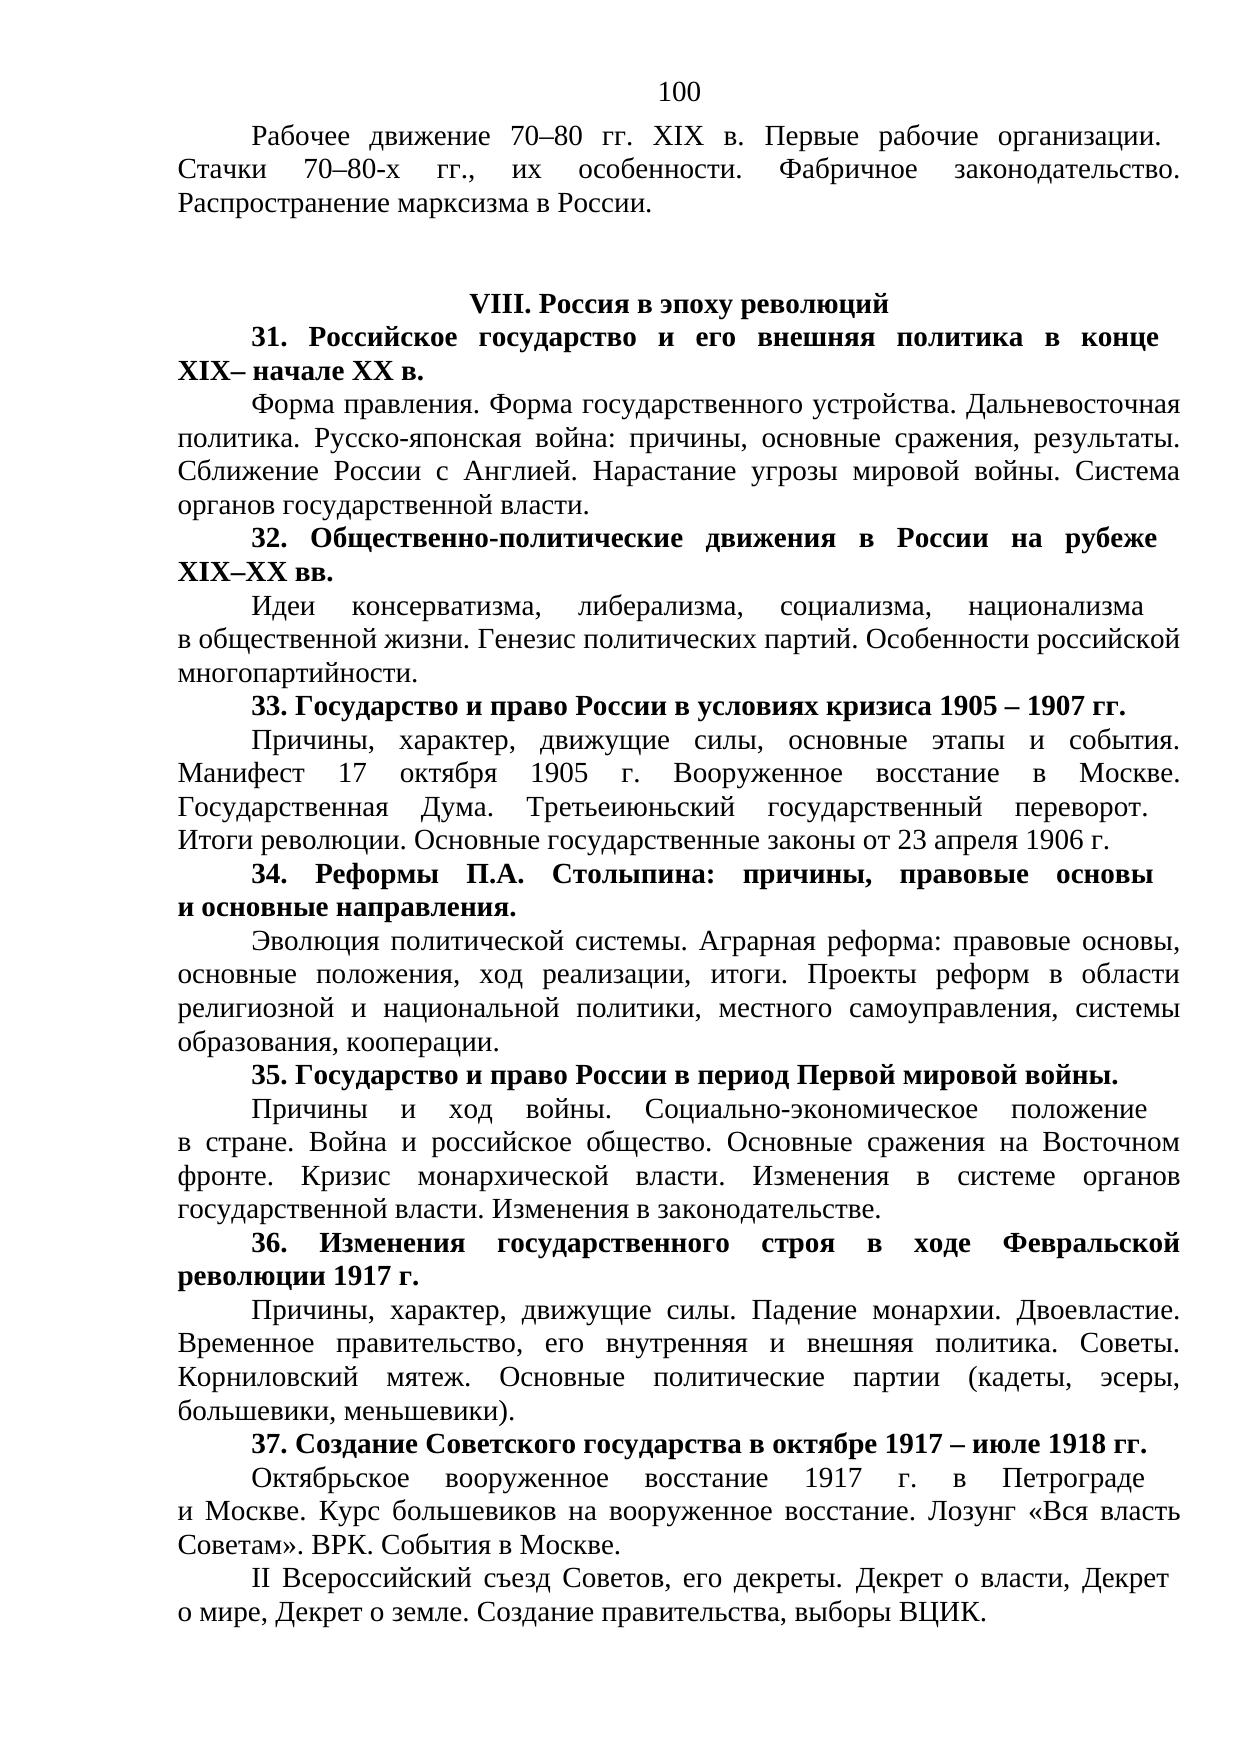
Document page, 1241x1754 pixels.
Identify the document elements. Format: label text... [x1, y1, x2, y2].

text II Всероссийский съезд Советов, его декреты. Декрет о власти, Декрет о мире, Декрет о земле. Создание правительства, выборы ВЦИК. [177, 1560, 1181, 1627]
text Причины, характер, движущие силы, основные этапы и события. Манифест 17 октября 1905 г. Вооруженное восстание в Москве. Государственная Дума. Третьеиюньский государственный переворот. Итоги революции. Основные государственные законы от 23 апреля 1906 г. [177, 722, 1181, 856]
text 34. Реформы П.А. Столыпина: причины, правовые основы и основные направления. [177, 856, 1181, 923]
text Форма правления. Форма государственного устройства. Дальневосточная политика. Русско-японская война: причины, основные сражения, результаты. Сближение России с Англией. Нарастание угрозы мировой войны. Система органов государственной власти. [177, 386, 1181, 521]
text Идеи консерватизма, либерализма, социализма, национализма в общественной жизни. Генезис политических партий. Особенности российской многопартийности. [177, 588, 1181, 688]
text 35. Государство и право России в период Первой мировой войны. [177, 1057, 1181, 1091]
text 33. Государство и право России в условиях кризиса 1905 – 1907 гг. [177, 688, 1181, 722]
text Октябрьское вооруженное восстание 1917 г. в Петрограде и Москве. Курс большевиков на вооруженное восстание. Лозунг «Вся власть Советам». ВРК. События в Москве. [177, 1460, 1181, 1560]
text 31. Российское государство и его внешняя политика в конце XIX– начале XX в. [177, 319, 1181, 386]
text Причины, характер, движущие силы. Падение монархии. Двоевластие. Временное правительство, его внутренняя и внешняя политика. Советы. Корниловский мятеж. Основные политические партии (кадеты, эсеры, большевики, меньшевики). [177, 1292, 1181, 1426]
text 32. Общественно-политические движения в России на рубеже XIX–XX вв. [177, 521, 1181, 588]
text VIII. Россия в эпоху революций [177, 286, 1181, 319]
text 37. Создание Советского государства в октябре 1917 – июле 1918 гг. [177, 1426, 1181, 1460]
text Эволюция политической системы. Аграрная реформа: правовые основы, основные положения, ход реализации, итоги. Проекты реформ в области религиозной и национальной политики, местного самоуправления, системы образования, кооперации. [177, 923, 1181, 1057]
text Причины и ход войны. Социально-экономическое положение в стране. Война и российское общество. Основные сражения на Восточном фронте. Кризис монархической власти. Изменения в системе органов государственной власти. Изменения в законодательстве. [177, 1091, 1181, 1225]
text 36. Изменения государственного строя в ходе Февральской революции 1917 г. [177, 1225, 1181, 1292]
text Рабочее движение 70–80 гг. XIX в. Первые рабочие организации. Стачки 70–80-х гг., их особенности. Фабричное законодательство. Распространение марксизма в России. [177, 118, 1181, 219]
